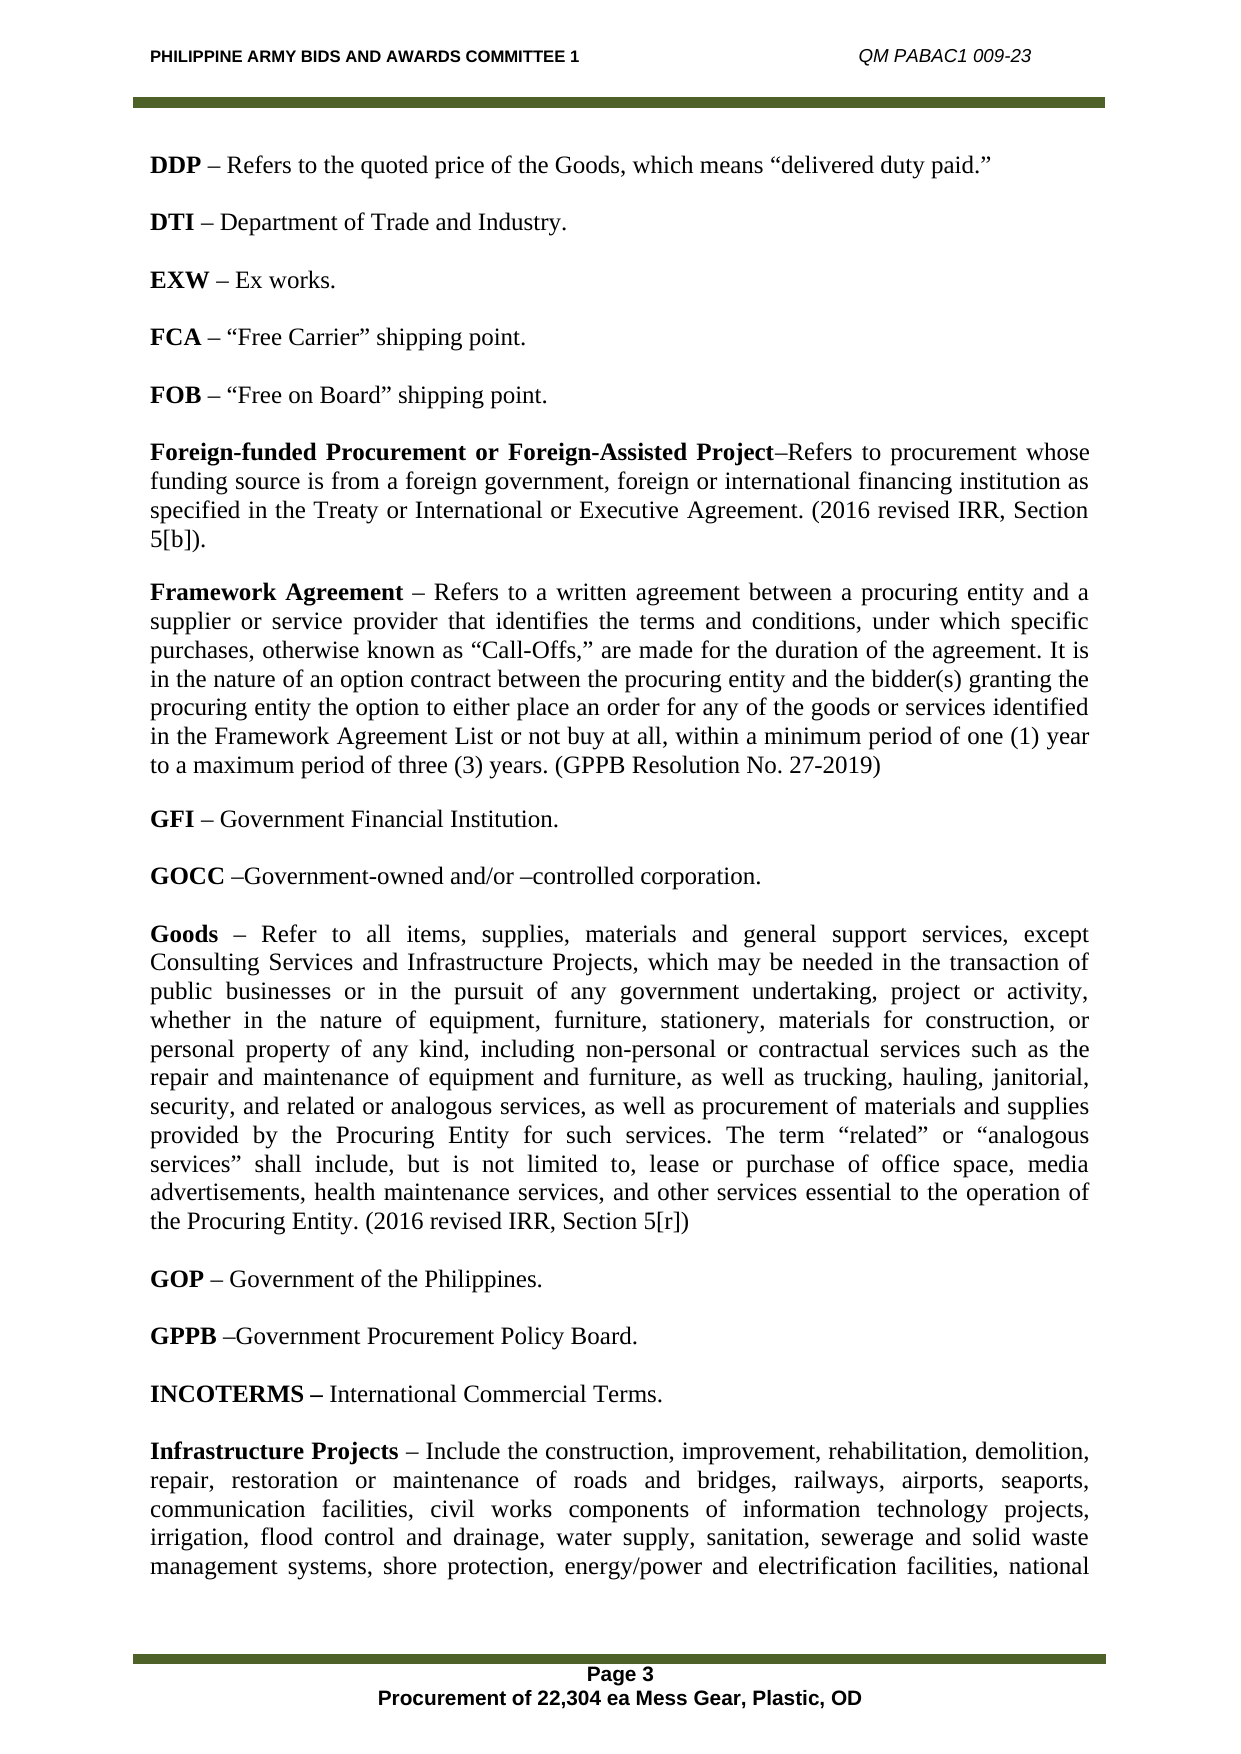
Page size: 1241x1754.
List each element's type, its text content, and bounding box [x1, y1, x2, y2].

text FCA – “Free Carrier” shipping point. [150, 322, 1090, 351]
text GPPB –Government Procurement Policy Board. [150, 1321, 1090, 1350]
text GOCC –Government-owned and/or –controlled corporation. [150, 861, 1090, 890]
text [150, 1436, 1090, 1580]
text GFI – Government Financial Institution. [150, 804, 1090, 832]
text DDP – Refers to the quoted price of the Goods, which means “delivered duty paid.” [150, 150, 1090, 179]
text GOP – Government of the Philippines. [150, 1264, 1090, 1292]
text Foreign-funded Procurement or Foreign-Assisted Project–Refers to procurement whose funding source is from a foreign government, foreign or international financing institution as specified in the Treaty or International or Executive Agreement. (2016 revised IRR, Section 5[b]). [150, 437, 1090, 552]
text FOB – “Free on Board” shipping point. [150, 380, 1090, 409]
text EXW – Ex works. [150, 265, 1090, 294]
text Goods – Refer to all items, supplies, materials and general support services, except Consulting Services and Infrastructure Projects, which may be needed in the transaction of public businesses or in the pursuit of any government undertaking, project or activity, whether in the nature of equipment, furniture, stationery, materials for construction, or personal property of any kind, including non-personal or contractual services such as the repair and maintenance of equipment and furniture, as well as trucking, hauling, janitorial, security, and related or analogous services, as well as procurement of materials and supplies provided by the Procuring Entity for such services. The term “related” or “analogous services” shall include, but is not limited to, lease or purchase of office space, media advertisements, health maintenance services, and other services essential to the operation of the Procuring Entity. (2016 revised IRR, Section 5[r]) [150, 919, 1090, 1235]
text Framework Agreement – Refers to a written agreement between a procuring entity and a supplier or service provider that identifies the terms and conditions, under which specific purchases, otherwise known as “Call-Offs,” are made for the duration of the agreement. It is in the nature of an option contract between the procuring entity and the bidder(s) granting the procuring entity the option to either place an order for any of the goods or services identified in the Framework Agreement List or not buy at all, within a minimum period of one (1) year to a maximum period of three (3) years. (GPPB Resolution No. 27-2019) [150, 577, 1090, 779]
text DTI – Department of Trade and Industry. [150, 207, 1090, 236]
text INCOTERMS – International Commercial Terms. [150, 1379, 1090, 1407]
